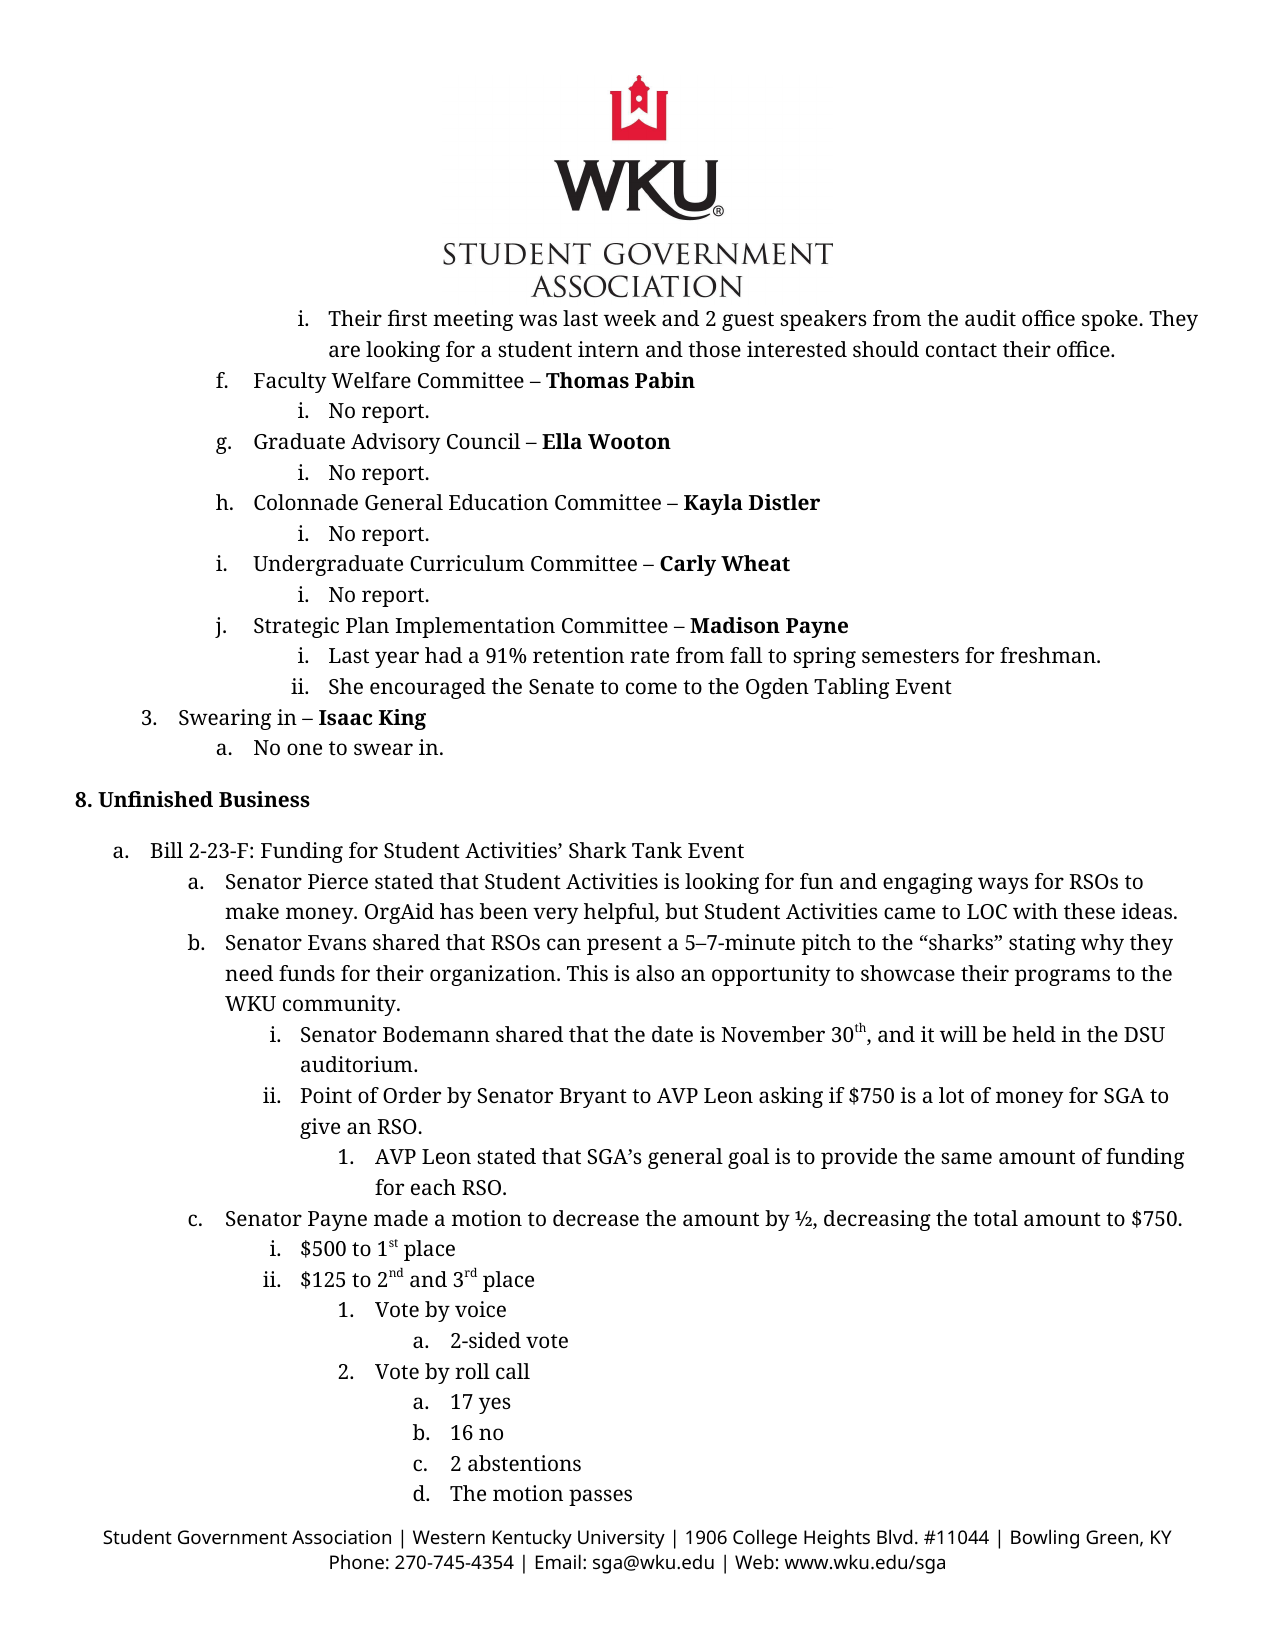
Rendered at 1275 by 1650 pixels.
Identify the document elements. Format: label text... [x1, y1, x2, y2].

list Vote by roll call [337, 1357, 1200, 1385]
list Senator Payne made a motion to decrease the amount by ½, decreasing the total amount to $750. [187, 1204, 1200, 1232]
list Vote by voice [337, 1296, 1200, 1324]
list Swearing in – Isaac King [141, 703, 1200, 731]
list Bill 2-23-F: Funding for Student Activities’ Shark Tank Event [112, 836, 1200, 864]
list AVP Leon stated that SGA’s general goal is to provide the same amount of funding for each RSO. [337, 1142, 1200, 1201]
list Senator Evans shared that RSOs can present a 5–7-minute pitch to the “sharks” stating why they need funds for their organization. This is also an opportunity to showcase their programs to the WKU community. [187, 928, 1200, 1018]
list Colonnade General Education Committee – Kayla Distler [216, 488, 1200, 517]
picture [441, 75, 834, 305]
list Undergraduate Curriculum Committee – Carly Wheat [216, 549, 1200, 578]
list $125 to 2nd and 3rd place [281, 1265, 1200, 1293]
list Point of Order by Senator Bryant to AVP Leon asking if $750 is a lot of money for SGA to give an RSO. [281, 1081, 1200, 1140]
list Faculty Welfare Committee – Thomas Pabin [216, 366, 1200, 394]
text 8. Unfinished Business [75, 785, 1200, 813]
list $500 to 1st place [281, 1234, 1200, 1263]
list Graduate Advisory Council – Ella Wooton [216, 427, 1200, 455]
list Last year had a 91% retention rate from fall to spring semesters for freshman. [309, 641, 1200, 670]
list Strategic Plan Implementation Committee – Madison Payne [216, 611, 1200, 639]
list No report. [309, 580, 1200, 608]
list No one to swear in. [216, 733, 1200, 762]
list No report. [309, 458, 1200, 486]
list 16 no [412, 1418, 1200, 1446]
list She encouraged the Senate to come to the Ogden Tabling Event [309, 672, 1200, 700]
list 17 yes [412, 1387, 1200, 1416]
list The motion passes [412, 1479, 1200, 1508]
list Senator Bodemann shared that the date is November 30th, and it will be held in the DSU auditorium. [281, 1020, 1200, 1079]
list Their first meeting was last week and 2 guest speakers from the audit office spoke. They are looking for a student intern and those interested should contact their office. [309, 304, 1200, 363]
list No report. [309, 396, 1200, 425]
list Senator Pierce stated that Student Activities is looking for fun and engaging ways for RSOs to make money. OrgAid has been very helpful, but Student Activities came to LOC with these ideas. [187, 867, 1200, 926]
list No report. [309, 519, 1200, 547]
list 2-sided vote [412, 1326, 1200, 1354]
list 2 abstentions [412, 1449, 1200, 1477]
